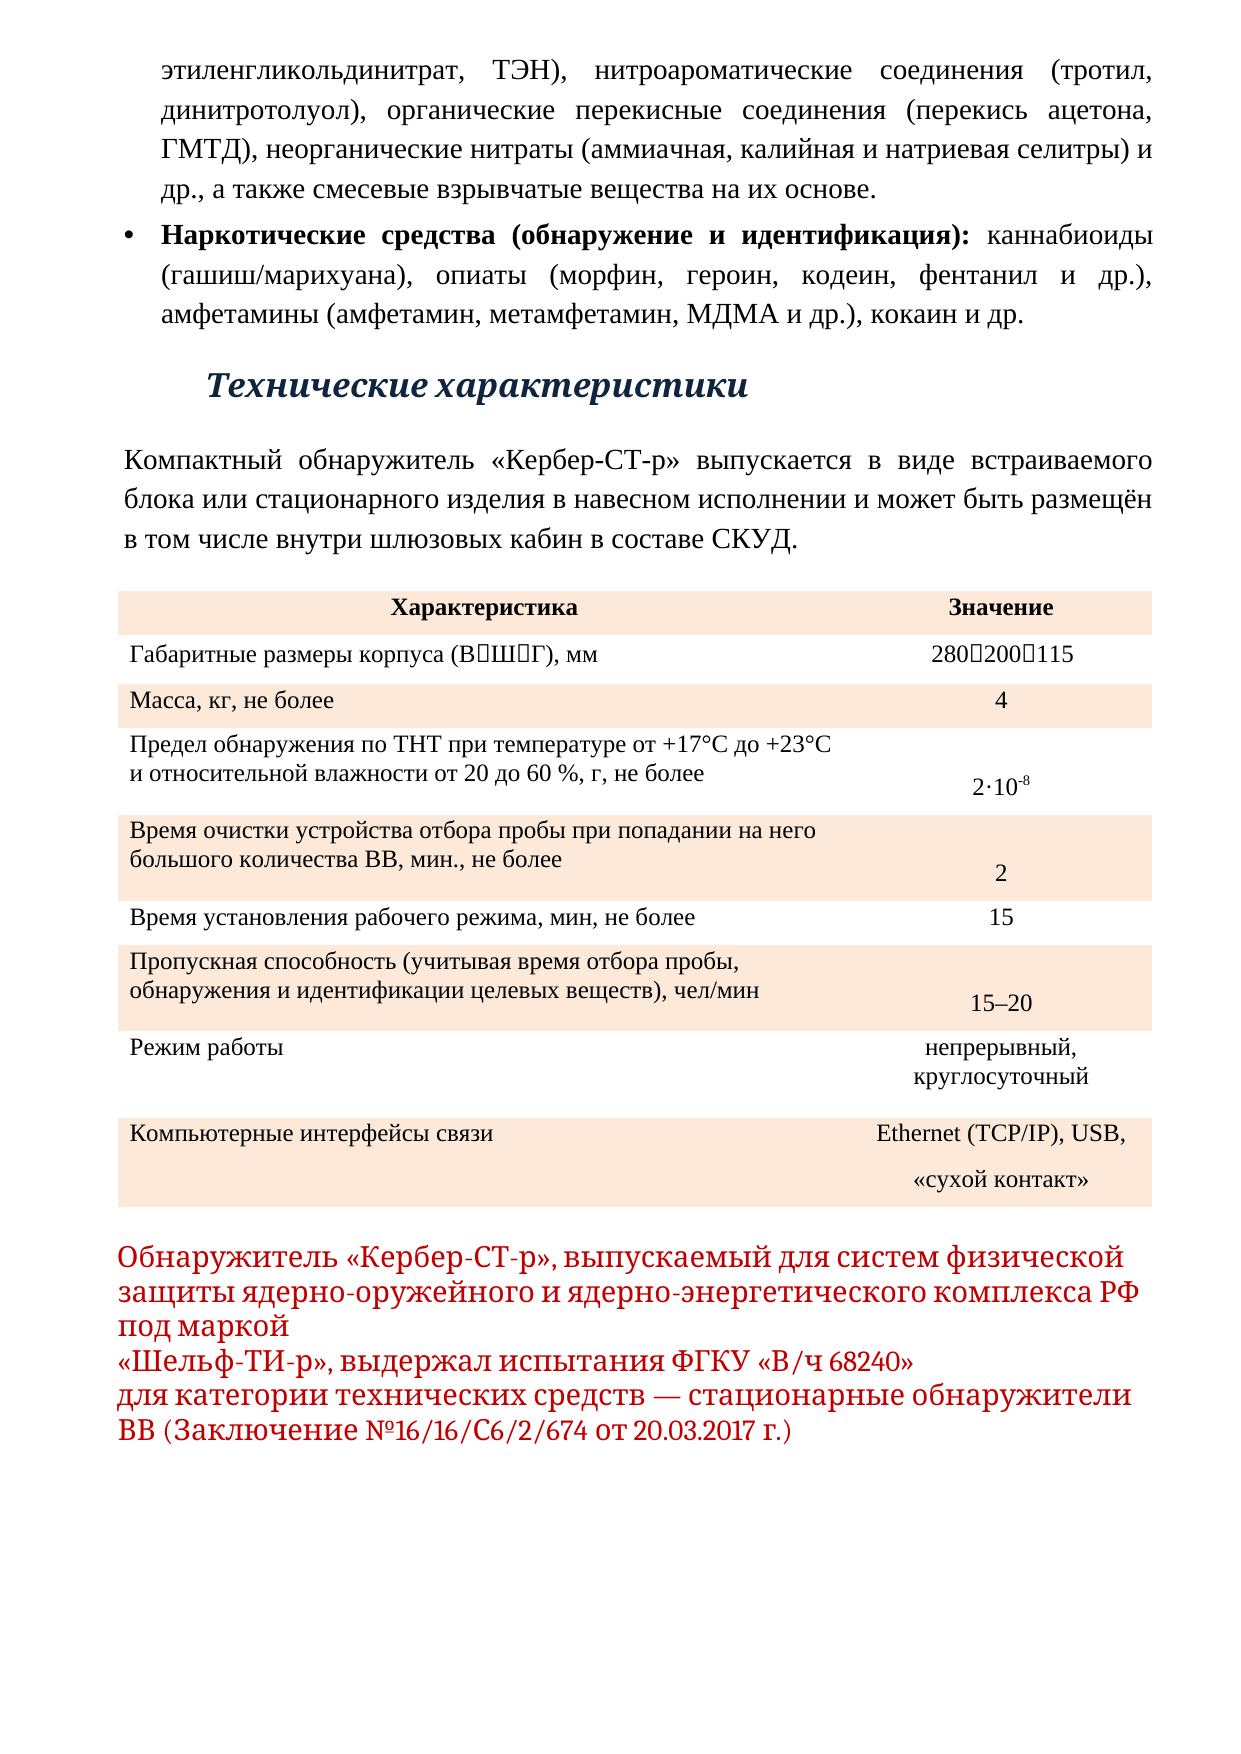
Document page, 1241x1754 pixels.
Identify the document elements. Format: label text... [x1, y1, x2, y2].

subtitle Технические характеристики [205, 368, 1152, 406]
table_cell 2 [876, 815, 1152, 901]
table_header Значение [876, 591, 1152, 635]
table_cell Время очистки устройства отбора пробы при попадании на него большого количества ВВ, мин., не более [118, 815, 876, 901]
text «Шельф-ТИ-р», выдержал испытания ФГКУ «В/ч 68240» [117, 1345, 1152, 1378]
table_cell 15 [876, 901, 1152, 945]
table_cell Габаритные размеры корпуса (ВШГ), мм [118, 635, 876, 684]
table_header Характеристика [118, 591, 876, 635]
table_cell 280200115 [876, 635, 1152, 684]
table_cell Масса, кг, не более [118, 684, 876, 728]
text Компактный обнаружитель «Кербер-СТ-р» выпускается в виде встраиваемого блока или стационарного изделия в навесном исполнении и может быть размещён в том числе внутри шлюзовых кабин в составе СКУД. [123, 442, 1153, 554]
list Наркотические средства (обнаружение и идентификация): каннабиоиды (гашиш/марихуана), опиаты (морфин, героин, кодеин, фентанил и др.), амфетамины (амфетамин, метамфетамин, МДМА и др.), кокаин и др. [123, 217, 1153, 330]
text для категории технических средств — стационарные обнаружители ВВ (Заключение №16/16/С6/2/674 от 20.03.2017 г.) [117, 1379, 1152, 1447]
table_cell Режим работы [118, 1031, 876, 1118]
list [123, 52, 1153, 204]
table_cell Пропускная способность (учитывая время отбора пробы, обнаружения и идентификации целевых веществ), чел/мин [118, 945, 876, 1031]
table_cell 15–20 [876, 945, 1152, 1031]
table_cell 4 [876, 684, 1152, 728]
table_cell 2·10-8 [876, 729, 1152, 815]
table_cell Компьютерные интерфейсы связи [118, 1118, 876, 1207]
table_cell Время установления рабочего режима, мин, не более [118, 901, 876, 945]
text Обнаружитель «Кербер-СТ-р», выпускаемый для систем физической защиты ядерно-оружейного и ядерно-энергетического комплекса РФ под маркой [117, 1241, 1152, 1344]
table_cell Ethernet (TCP/IP), USB, «сухой контакт» [876, 1118, 1152, 1207]
table_cell непрерывный, круглосуточный [876, 1031, 1152, 1118]
table_cell Предел обнаружения по ТНТ при температуре от +17°С до +23°С и относительной влажности от 20 до 60 %, г, не более [118, 729, 876, 815]
